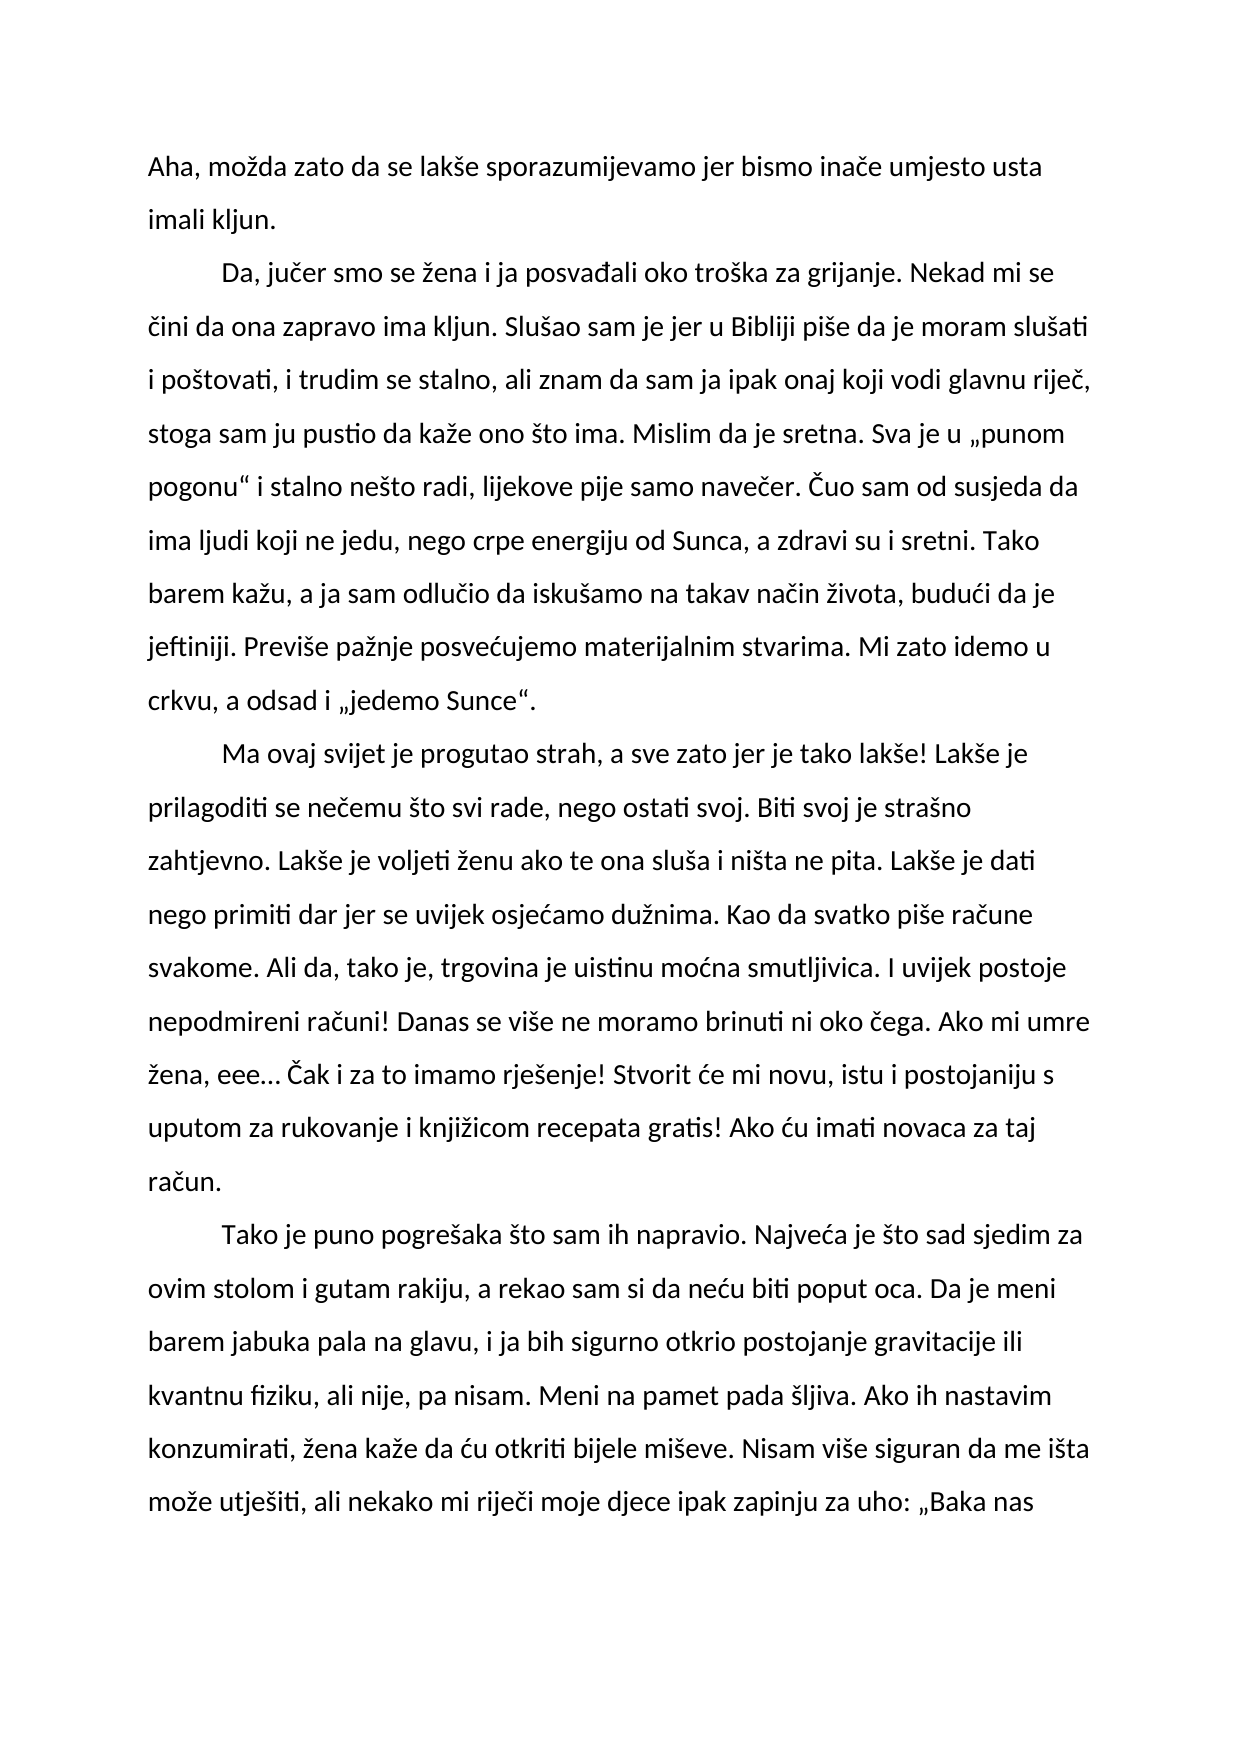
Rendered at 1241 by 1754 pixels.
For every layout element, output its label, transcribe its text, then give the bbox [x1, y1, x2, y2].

text Da, jučer smo se žena i ja posvađali oko troška za grijanje. Nekad mi se čini da ona zapravo ima kljun. Slušao sam je jer u Bibliji piše da je moram slušati i poštovati, i trudim se stalno, ali znam da sam ja ipak onaj koji vodi glavnu riječ, stoga sam ju pustio da kaže ono što ima. Mislim da je sretna. Sva je u „punom pogonu“ i stalno nešto radi, lijekove pije samo navečer. Čuo sam od susjeda da ima ljudi koji ne jedu, nego crpe energiju od Sunca, a zdravi su i sretni. Tako barem kažu, a ja sam odlučio da iskušamo na takav način života, budući da je jeftiniji. Previše pažnje posvećujemo materijalnim stvarima. Mi zato idemo u crkvu, a odsad i „jedemo Sunce“. [148, 254, 1093, 718]
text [148, 148, 1093, 237]
text Ma ovaj svijet je progutao strah, a sve zato jer je tako lakše! Lakše je prilagoditi se nečemu što svi rade, nego ostati svoj. Biti svoj je strašno zahtjevno. Lakše je voljeti ženu ako te ona sluša i ništa ne pita. Lakše je dati nego primiti dar jer se uvijek osjećamo dužnima. Kao da svatko piše račune svakome. Ali da, tako je, trgovina je uistinu moćna smutljivica. I uvijek postoje nepodmireni računi! Danas se više ne moramo brinuti ni oko čega. Ako mi umre žena, eee… Čak i za to imamo rješenje! Stvorit će mi novu, istu i postojaniju s uputom za rukovanje i knjižicom recepata gratis! Ako ću imati novaca za taj račun. [148, 735, 1093, 1198]
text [148, 1216, 1093, 1519]
